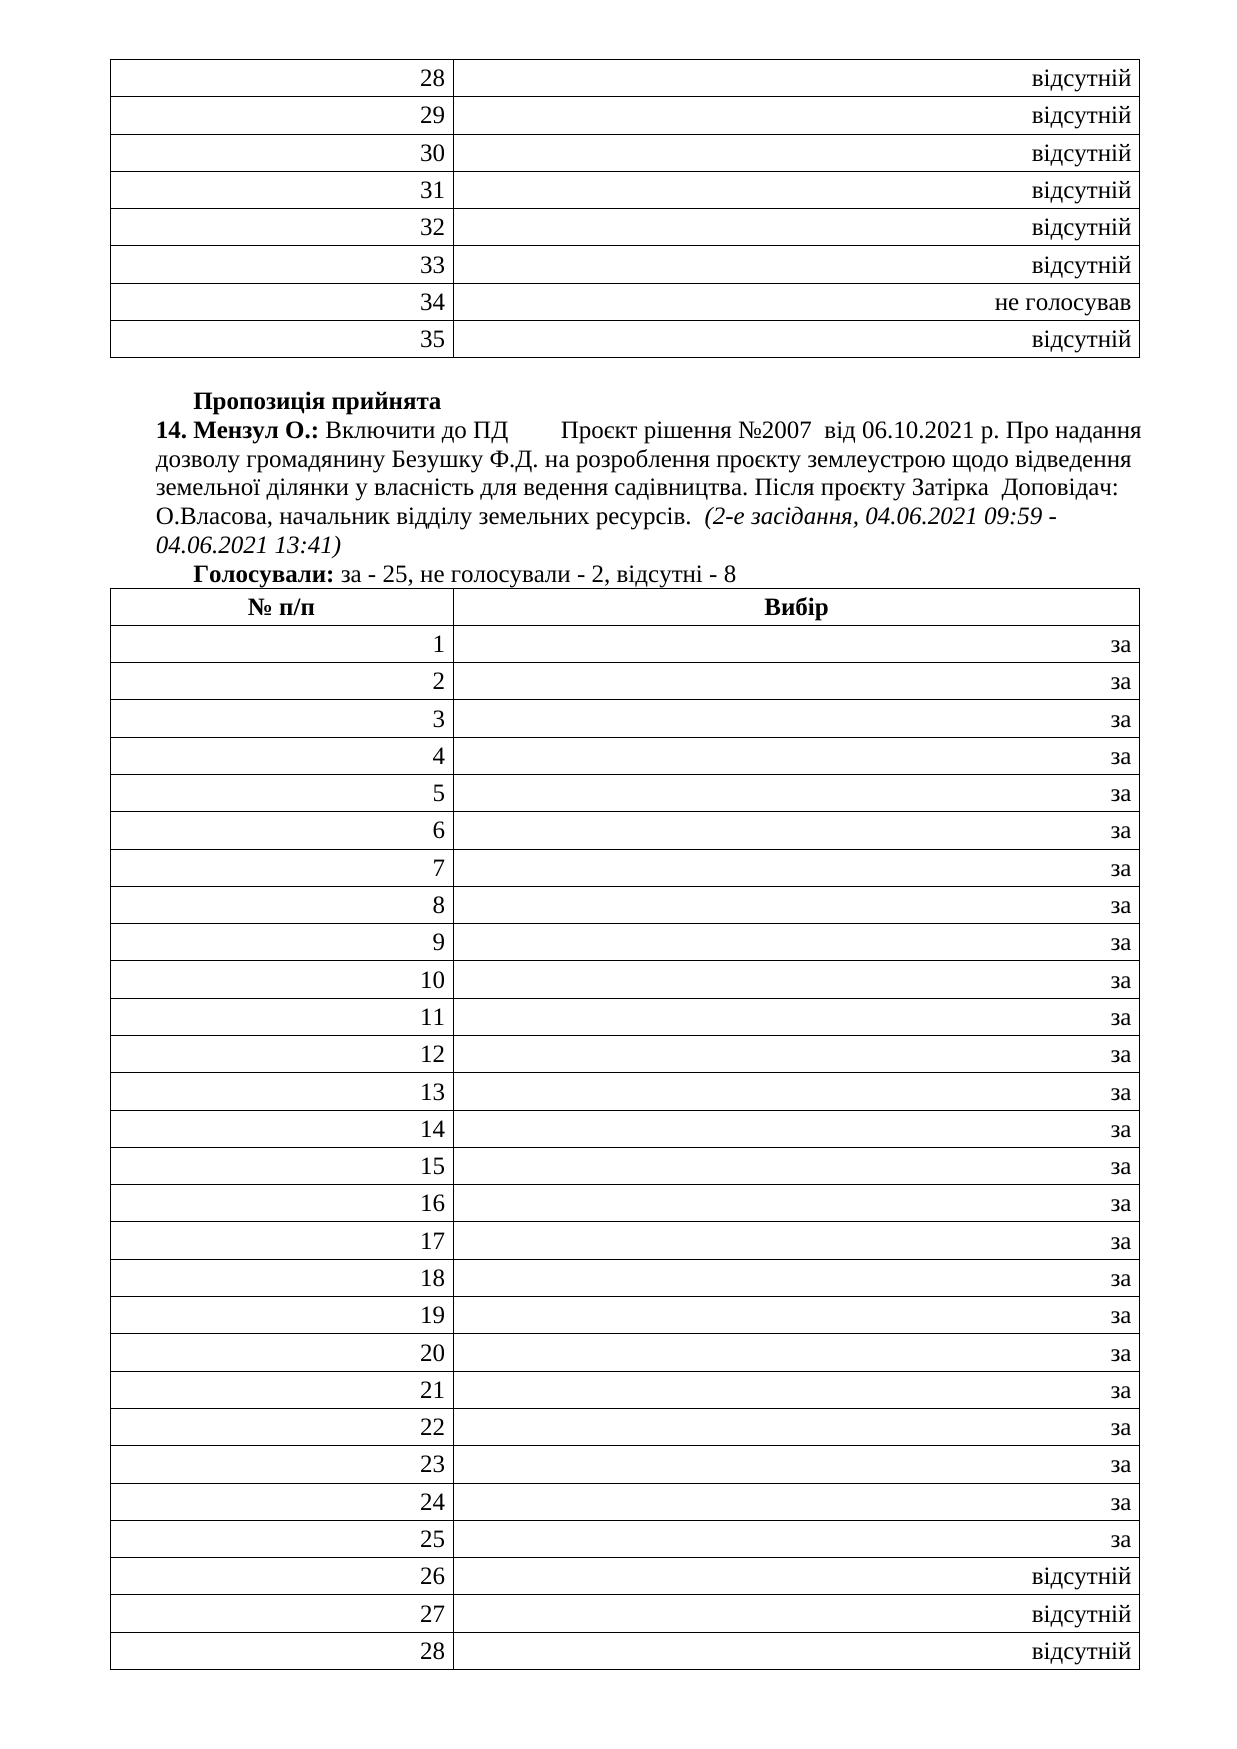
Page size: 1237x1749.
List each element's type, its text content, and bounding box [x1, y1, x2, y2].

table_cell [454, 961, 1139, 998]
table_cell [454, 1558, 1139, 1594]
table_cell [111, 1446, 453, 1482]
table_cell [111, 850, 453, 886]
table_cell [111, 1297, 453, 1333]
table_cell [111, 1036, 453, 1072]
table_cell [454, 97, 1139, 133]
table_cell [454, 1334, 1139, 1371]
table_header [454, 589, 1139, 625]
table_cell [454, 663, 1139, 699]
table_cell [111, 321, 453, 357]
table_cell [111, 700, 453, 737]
text Голосували: за - 25, не голосували - 2, відсутні - 8 [193, 559, 1148, 587]
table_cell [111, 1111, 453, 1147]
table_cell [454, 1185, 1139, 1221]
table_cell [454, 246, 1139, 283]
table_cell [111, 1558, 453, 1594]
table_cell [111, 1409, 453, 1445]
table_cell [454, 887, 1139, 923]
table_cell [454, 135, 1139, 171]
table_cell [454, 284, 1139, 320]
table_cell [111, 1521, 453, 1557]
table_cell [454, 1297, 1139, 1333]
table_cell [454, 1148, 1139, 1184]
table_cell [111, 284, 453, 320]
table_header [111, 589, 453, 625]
text 14. Мензул О.: Включити до ПД Проєкт рішення №2007 від 06.10.2021 р. Про надання дозволу громадянину Безушку Ф.Д. на розроблення проєкту землеустрою щодо відведення земельної ділянки у власність для ведення садівництва. Після проєкту Затірка Доповідач: О.Власова, начальник відділу земельних ресурсів. (2-е засідання, 04.06.2021 09:59 - 04.06.2021 13:41) [156, 415, 1148, 559]
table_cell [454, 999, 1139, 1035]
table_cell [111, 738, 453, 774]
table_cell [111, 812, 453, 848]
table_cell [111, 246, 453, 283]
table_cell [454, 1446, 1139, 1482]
text Пропозиція прийнята [193, 357, 1148, 415]
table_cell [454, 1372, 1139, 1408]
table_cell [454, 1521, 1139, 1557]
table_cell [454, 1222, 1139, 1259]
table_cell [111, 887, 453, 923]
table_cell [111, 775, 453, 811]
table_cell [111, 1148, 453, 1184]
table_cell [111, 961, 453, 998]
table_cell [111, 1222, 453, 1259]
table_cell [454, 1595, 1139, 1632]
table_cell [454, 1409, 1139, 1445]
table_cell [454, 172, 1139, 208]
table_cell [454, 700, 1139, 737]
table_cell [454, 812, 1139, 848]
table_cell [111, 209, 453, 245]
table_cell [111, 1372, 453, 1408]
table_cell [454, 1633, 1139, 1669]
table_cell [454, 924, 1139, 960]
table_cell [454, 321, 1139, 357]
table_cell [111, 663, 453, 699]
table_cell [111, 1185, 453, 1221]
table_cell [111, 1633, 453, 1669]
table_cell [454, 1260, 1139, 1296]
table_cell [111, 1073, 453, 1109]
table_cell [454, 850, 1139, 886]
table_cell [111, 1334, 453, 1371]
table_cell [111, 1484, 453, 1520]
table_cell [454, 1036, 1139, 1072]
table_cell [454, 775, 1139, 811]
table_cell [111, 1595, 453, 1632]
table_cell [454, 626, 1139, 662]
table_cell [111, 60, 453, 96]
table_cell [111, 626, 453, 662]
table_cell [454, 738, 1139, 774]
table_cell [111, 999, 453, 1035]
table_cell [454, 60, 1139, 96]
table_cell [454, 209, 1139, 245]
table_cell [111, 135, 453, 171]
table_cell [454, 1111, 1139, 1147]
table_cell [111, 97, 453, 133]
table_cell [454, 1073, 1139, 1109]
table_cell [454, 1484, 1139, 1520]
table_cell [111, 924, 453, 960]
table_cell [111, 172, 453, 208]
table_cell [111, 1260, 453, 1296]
